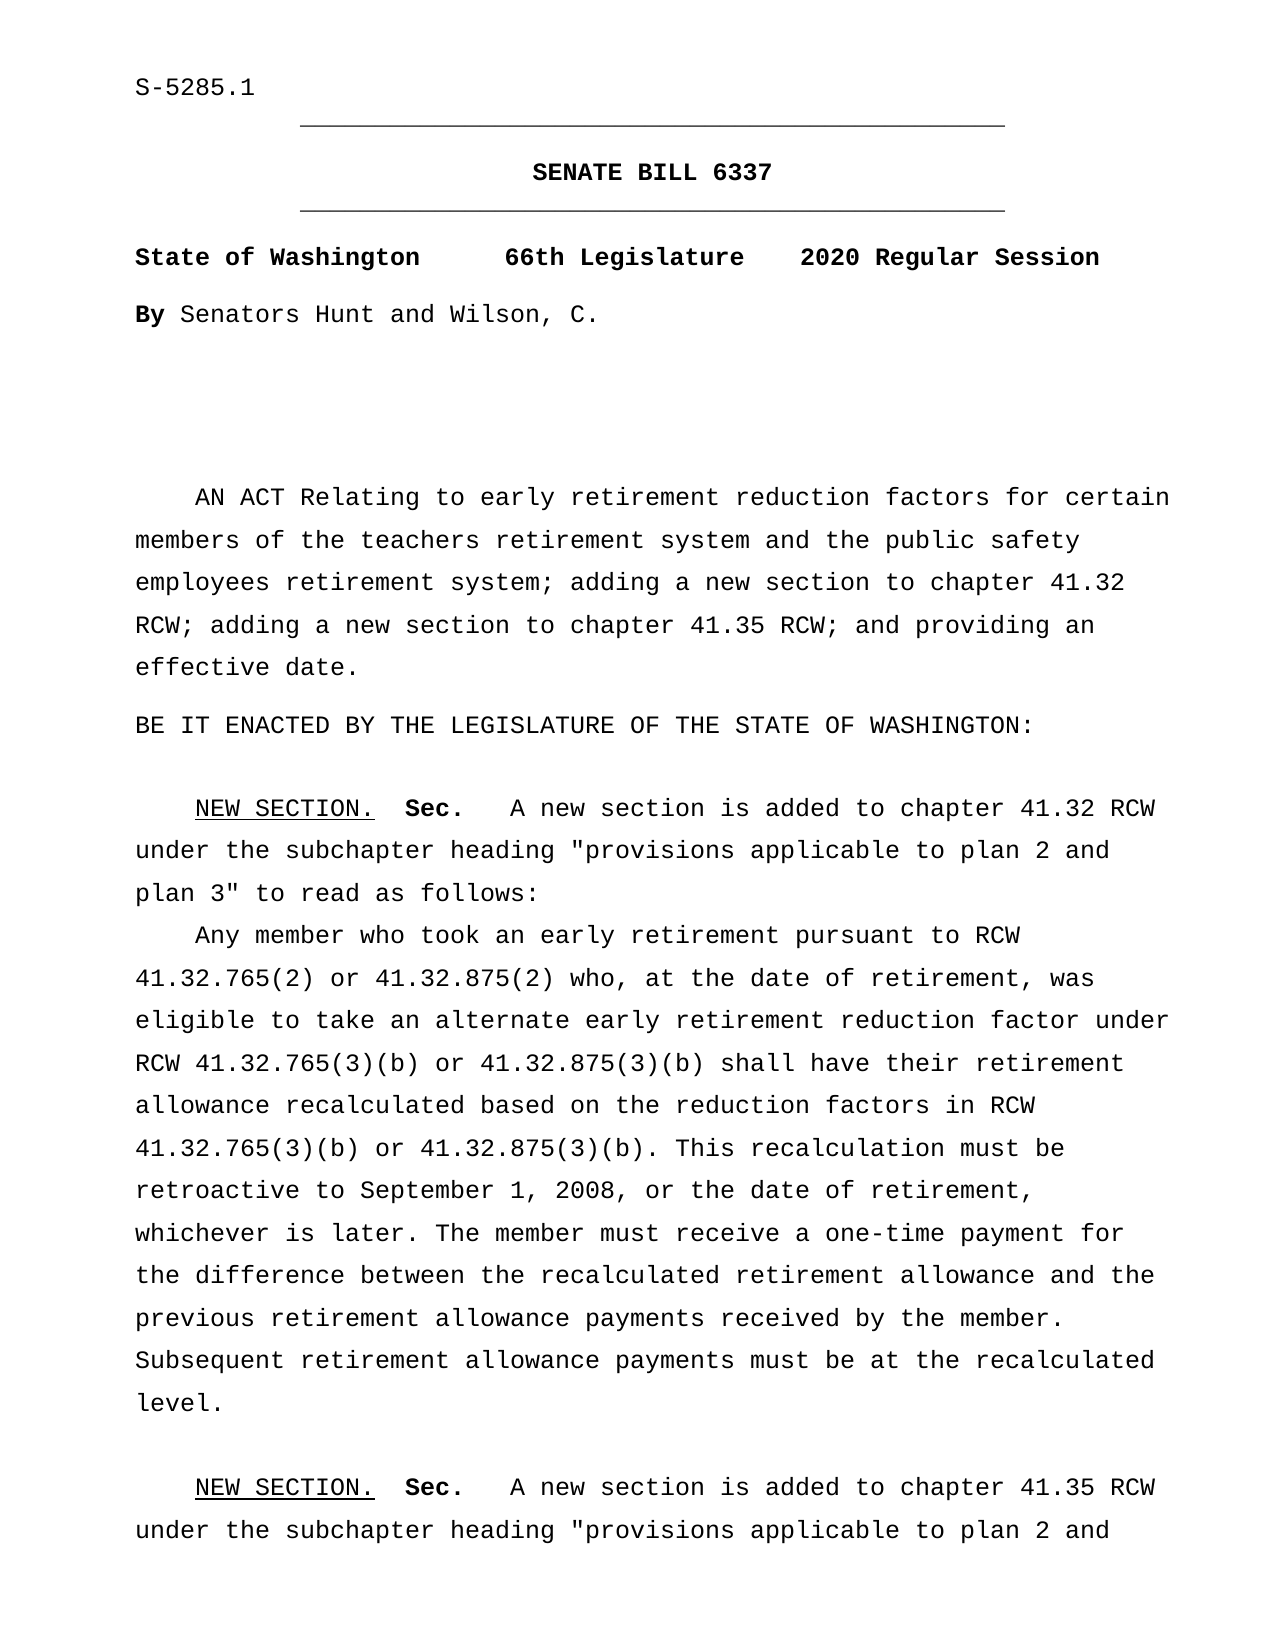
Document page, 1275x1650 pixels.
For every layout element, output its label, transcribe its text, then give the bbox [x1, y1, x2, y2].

text S-5285.1 [135, 75, 1170, 103]
text AN ACT Relating to early retirement reduction factors for certain members of the teachers retirement system and the public safety employees retirement system; adding a new section to chapter 41.32 RCW; adding a new section to chapter 41.35 RCW; and providing an effective date. [135, 472, 1170, 684]
text Any member who took an early retirement pursuant to RCW 41.32.765(2) or 41.32.875(2) who, at the date of retirement, was eligible to take an alternate early retirement reduction factor under RCW 41.32.765(3)(b) or 41.32.875(3)(b) shall have their retirement allowance recalculated based on the reduction factors in RCW 41.32.765(3)(b) or 41.32.875(3)(b). This recalculation must be retroactive to September 1, 2008, or the date of retirement, whichever is later. The member must receive a one-time payment for the difference between the recalculated retirement allowance and the previous retirement allowance payments received by the member. Subsequent retirement allowance payments must be at the recalculated level. [135, 910, 1170, 1420]
text _______________________________________________ [135, 103, 1170, 132]
text By Senators Hunt and Wilson, C. [135, 302, 1170, 330]
text BE IT ENACTED BY THE LEGISLATURE OF THE STATE OF WASHINGTON: [135, 712, 1170, 741]
text NEW SECTION. Sec. A new section is added to chapter 41.32 RCW under the subchapter heading "provisions applicable to plan 2 and plan 3" to read as follows: [135, 782, 1170, 910]
text State of Washington 66th Legislature 2020 Regular Session [135, 245, 1170, 273]
text SENATE BILL 6337 [135, 160, 1170, 188]
text _______________________________________________ [135, 188, 1170, 217]
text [135, 1462, 1170, 1547]
